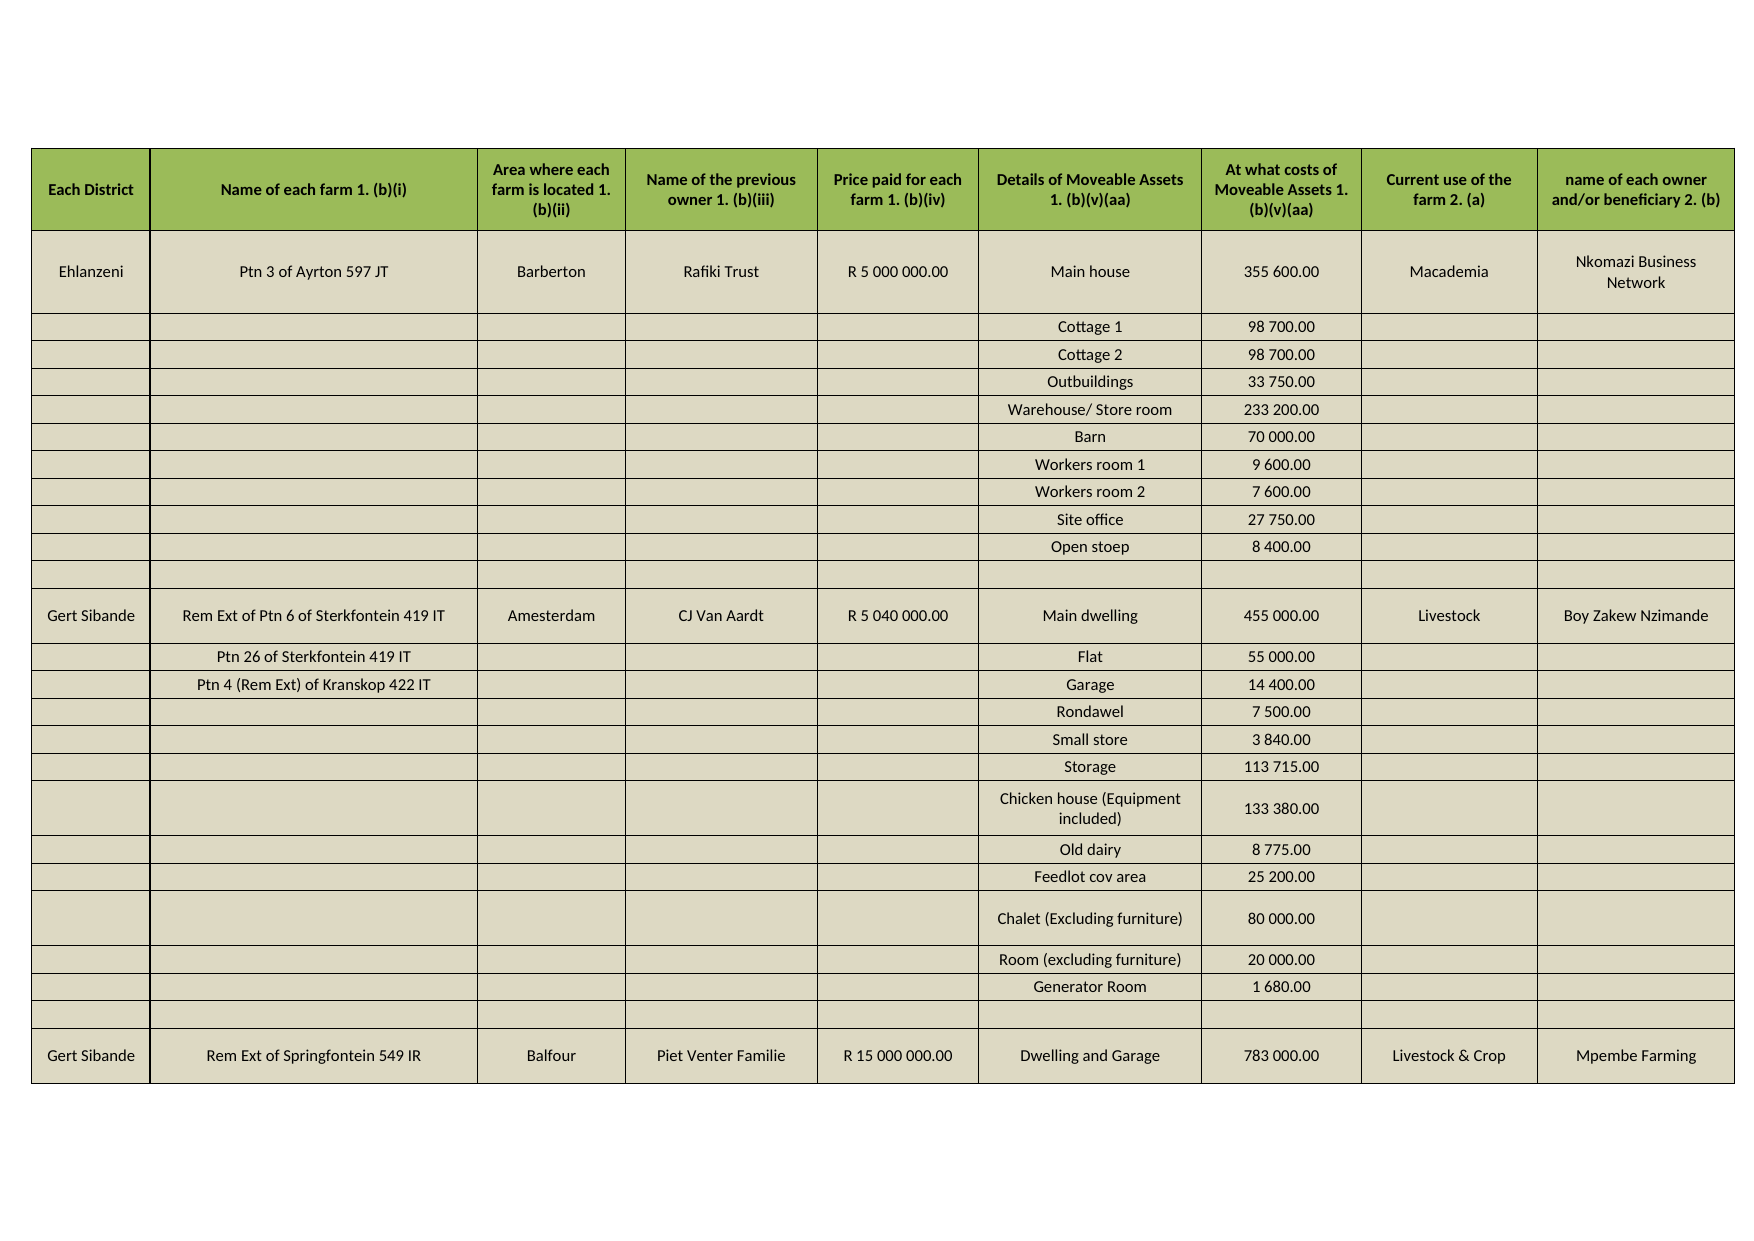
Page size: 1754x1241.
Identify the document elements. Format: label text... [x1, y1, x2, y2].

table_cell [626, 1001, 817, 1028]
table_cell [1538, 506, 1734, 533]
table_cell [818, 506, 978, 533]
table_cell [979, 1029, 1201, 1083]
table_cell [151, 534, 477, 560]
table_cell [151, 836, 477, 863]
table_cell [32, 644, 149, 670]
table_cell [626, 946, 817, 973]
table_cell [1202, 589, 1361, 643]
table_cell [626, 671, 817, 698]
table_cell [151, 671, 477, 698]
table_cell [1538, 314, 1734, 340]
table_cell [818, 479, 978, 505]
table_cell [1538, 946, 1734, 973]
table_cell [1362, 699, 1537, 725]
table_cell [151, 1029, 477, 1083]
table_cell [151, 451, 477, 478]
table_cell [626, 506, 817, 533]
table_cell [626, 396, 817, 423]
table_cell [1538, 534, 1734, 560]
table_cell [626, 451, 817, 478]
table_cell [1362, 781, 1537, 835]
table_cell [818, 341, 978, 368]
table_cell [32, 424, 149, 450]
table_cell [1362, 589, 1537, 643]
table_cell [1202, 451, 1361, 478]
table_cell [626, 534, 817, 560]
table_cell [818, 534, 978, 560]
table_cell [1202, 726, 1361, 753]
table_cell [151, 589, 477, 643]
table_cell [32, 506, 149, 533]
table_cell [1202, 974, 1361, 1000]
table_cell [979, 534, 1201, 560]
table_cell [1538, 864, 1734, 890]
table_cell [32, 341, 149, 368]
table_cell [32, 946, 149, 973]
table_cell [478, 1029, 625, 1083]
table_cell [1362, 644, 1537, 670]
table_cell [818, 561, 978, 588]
table_header Name of each farm 1. (b)(i) [151, 149, 477, 230]
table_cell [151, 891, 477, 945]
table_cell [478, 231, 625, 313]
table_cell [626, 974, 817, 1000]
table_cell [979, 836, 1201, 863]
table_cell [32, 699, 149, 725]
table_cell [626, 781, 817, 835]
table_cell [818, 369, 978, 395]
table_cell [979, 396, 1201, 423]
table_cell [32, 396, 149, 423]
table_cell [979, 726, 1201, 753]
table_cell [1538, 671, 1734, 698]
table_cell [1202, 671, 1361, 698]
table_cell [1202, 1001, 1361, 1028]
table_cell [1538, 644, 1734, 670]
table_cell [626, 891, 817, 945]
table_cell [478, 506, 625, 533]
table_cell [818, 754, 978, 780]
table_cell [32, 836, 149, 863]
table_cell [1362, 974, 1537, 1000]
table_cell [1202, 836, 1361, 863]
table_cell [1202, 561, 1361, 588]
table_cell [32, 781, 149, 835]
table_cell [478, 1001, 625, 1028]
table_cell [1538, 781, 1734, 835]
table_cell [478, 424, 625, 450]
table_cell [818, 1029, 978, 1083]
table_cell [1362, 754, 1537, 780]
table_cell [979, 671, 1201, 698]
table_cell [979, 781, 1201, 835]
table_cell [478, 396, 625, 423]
table_header Details of Moveable Assets 1. (b)(v)(aa) [979, 149, 1201, 230]
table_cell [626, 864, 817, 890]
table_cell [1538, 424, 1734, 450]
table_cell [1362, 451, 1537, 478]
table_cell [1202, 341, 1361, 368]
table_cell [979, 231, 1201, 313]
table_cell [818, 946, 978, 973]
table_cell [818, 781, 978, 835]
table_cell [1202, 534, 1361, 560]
table_header Price paid for each farm 1. (b)(iv) [818, 149, 978, 230]
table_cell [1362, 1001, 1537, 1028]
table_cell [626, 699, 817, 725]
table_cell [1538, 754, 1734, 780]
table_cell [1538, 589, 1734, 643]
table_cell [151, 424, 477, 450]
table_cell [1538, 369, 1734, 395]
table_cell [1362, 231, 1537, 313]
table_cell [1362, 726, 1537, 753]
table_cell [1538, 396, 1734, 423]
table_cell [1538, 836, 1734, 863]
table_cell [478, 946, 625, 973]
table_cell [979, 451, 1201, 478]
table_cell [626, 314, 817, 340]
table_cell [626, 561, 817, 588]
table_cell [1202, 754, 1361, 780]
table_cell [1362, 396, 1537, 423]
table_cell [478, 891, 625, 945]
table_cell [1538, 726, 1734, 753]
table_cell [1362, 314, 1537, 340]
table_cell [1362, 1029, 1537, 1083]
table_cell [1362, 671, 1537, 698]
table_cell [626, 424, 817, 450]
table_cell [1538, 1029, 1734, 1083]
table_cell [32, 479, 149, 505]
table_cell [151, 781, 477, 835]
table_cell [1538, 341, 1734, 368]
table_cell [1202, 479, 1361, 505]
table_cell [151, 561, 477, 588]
table_header name of each owner and/or beneficiary 2. (b) [1538, 149, 1734, 230]
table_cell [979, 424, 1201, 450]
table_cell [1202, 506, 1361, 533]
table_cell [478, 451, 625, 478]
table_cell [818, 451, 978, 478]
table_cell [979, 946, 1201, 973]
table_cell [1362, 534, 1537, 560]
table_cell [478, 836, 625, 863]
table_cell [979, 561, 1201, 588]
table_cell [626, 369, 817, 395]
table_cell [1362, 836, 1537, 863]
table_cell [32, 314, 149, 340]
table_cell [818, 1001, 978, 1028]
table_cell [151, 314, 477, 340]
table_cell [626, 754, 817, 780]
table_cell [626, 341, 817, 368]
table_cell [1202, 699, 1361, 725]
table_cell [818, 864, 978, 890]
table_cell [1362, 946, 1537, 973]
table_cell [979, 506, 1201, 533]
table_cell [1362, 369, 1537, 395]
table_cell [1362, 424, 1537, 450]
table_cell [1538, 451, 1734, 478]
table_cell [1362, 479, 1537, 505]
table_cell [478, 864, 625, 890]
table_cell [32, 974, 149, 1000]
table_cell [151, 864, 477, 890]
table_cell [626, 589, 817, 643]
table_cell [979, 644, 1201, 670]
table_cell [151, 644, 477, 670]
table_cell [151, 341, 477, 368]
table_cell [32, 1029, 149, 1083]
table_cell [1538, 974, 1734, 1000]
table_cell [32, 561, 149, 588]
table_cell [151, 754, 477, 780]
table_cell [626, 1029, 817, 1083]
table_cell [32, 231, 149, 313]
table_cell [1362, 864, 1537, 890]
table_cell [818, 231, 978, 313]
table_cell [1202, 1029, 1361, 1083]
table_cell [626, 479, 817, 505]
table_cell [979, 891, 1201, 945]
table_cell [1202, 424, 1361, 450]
table_header Current use of the farm 2. (a) [1362, 149, 1537, 230]
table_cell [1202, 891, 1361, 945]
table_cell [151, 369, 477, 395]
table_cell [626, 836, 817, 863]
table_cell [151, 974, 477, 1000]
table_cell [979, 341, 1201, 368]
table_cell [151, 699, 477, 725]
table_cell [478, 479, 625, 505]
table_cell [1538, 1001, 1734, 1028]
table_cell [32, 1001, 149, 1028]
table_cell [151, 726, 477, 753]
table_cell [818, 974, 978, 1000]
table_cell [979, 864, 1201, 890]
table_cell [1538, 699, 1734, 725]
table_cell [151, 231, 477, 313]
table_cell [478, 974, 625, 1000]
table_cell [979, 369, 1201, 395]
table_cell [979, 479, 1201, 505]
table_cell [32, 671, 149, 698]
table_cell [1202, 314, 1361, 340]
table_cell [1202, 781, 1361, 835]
table_header At what costs of Moveable Assets 1. (b)(v)(aa) [1202, 149, 1361, 230]
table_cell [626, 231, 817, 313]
table_header Name of the previous owner 1. (b)(iii) [626, 149, 817, 230]
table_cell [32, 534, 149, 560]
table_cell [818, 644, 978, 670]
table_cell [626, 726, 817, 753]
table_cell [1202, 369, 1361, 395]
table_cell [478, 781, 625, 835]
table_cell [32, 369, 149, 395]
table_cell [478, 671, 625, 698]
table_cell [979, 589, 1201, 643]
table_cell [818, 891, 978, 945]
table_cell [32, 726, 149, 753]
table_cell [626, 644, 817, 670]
table_header Each District [32, 149, 149, 230]
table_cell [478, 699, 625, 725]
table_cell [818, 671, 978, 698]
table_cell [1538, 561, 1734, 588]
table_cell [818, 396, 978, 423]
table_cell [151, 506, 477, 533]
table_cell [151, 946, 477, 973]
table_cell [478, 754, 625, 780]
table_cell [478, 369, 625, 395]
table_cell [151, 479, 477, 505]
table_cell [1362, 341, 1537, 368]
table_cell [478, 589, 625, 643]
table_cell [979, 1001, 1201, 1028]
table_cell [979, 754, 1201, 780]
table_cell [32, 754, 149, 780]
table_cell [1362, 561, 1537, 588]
table_header Area where each farm is located 1. (b)(ii) [478, 149, 625, 230]
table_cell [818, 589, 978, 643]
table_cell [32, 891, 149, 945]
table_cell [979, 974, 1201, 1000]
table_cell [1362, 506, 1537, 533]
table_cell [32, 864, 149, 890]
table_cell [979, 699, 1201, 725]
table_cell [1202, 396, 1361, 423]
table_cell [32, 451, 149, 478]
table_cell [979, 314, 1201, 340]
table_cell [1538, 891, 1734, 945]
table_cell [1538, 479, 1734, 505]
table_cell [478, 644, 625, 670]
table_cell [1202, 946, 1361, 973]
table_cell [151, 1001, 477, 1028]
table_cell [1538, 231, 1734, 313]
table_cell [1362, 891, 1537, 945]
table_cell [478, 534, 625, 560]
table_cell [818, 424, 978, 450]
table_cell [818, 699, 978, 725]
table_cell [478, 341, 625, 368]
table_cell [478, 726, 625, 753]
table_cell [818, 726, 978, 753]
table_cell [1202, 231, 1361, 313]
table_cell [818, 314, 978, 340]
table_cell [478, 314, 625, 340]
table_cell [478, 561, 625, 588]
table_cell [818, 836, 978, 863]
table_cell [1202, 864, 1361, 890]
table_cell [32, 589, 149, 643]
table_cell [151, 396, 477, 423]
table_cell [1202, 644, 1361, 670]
